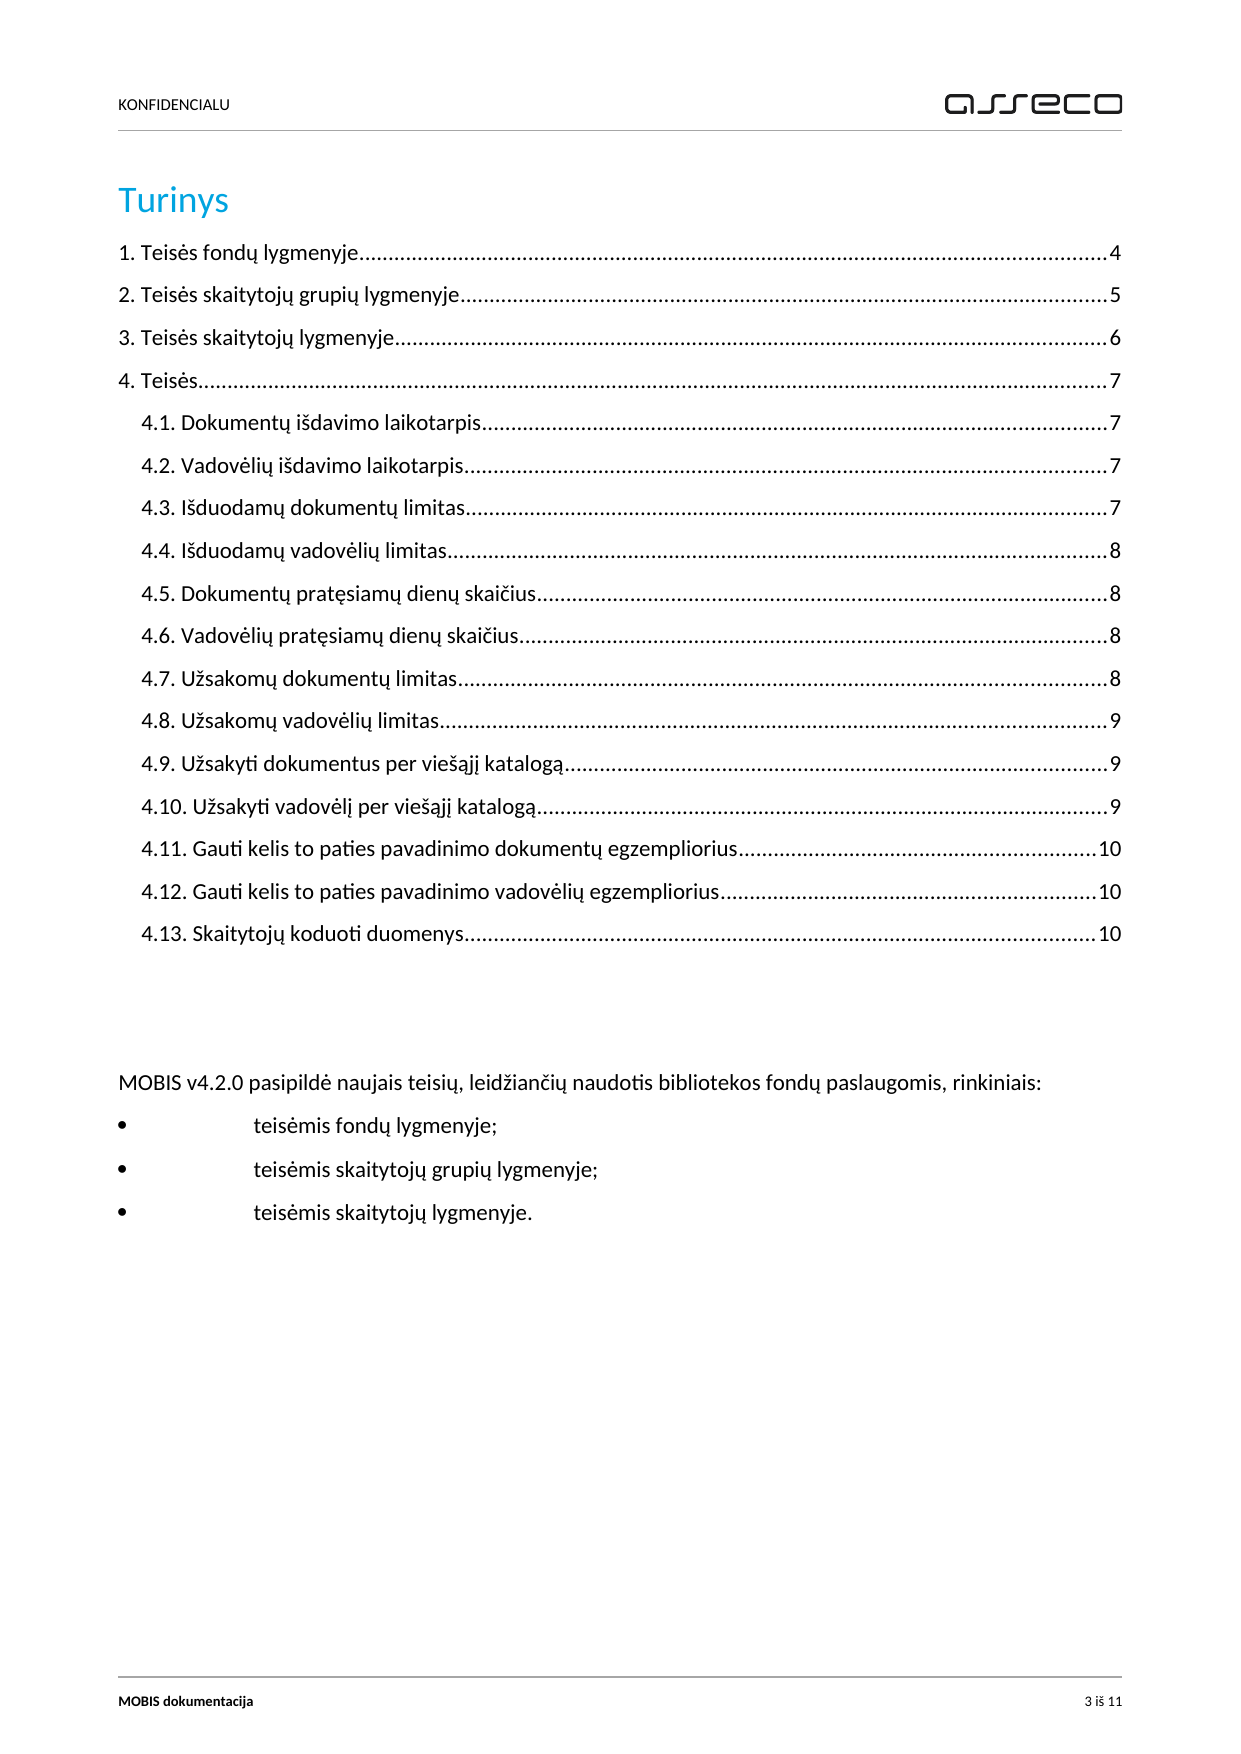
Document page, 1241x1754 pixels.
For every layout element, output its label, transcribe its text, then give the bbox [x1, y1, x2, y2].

text 3. Teisės skaitytojų lygmenyje 6 [118, 323, 1122, 351]
text 2. Teisės skaitytojų grupių lygmenyje 5 [118, 281, 1122, 308]
text 4.1. Dokumentų išdavimo laikotarpis 7 [141, 408, 1122, 436]
list teisėmis skaitytojų grupių lygmenyje; [118, 1155, 1122, 1183]
text 4.3. Išduodamų dokumentų limitas 7 [141, 493, 1122, 522]
list teisėmis fondų lygmenyje; [118, 1111, 1122, 1139]
text 1. Teisės fondų lygmenyje 4 [118, 238, 1122, 266]
text 4. Teisės 7 [118, 366, 1122, 394]
list teisėmis skaitytojų lygmenyje. [118, 1198, 1122, 1226]
text 4.9. Užsakyti dokumentus per viešąjį katalogą 9 [141, 749, 1122, 777]
text 4.13. Skaitytojų koduoti duomenys 10 [141, 919, 1122, 948]
text 4.2. Vadovėlių išdavimo laikotarpis 7 [141, 451, 1122, 479]
text 4.5. Dokumentų pratęsiamų dienų skaičius 8 [141, 579, 1122, 607]
text 4.4. Išduodamų vadovėlių limitas 8 [141, 536, 1122, 564]
text 4.10. Užsakyti vadovėlį per viešąjį katalogą 9 [141, 792, 1122, 820]
text MOBIS v4.2.0 pasipildė naujais teisių, leidžiančių naudotis bibliotekos fondų paslaugomis, rinkiniais: [118, 1068, 1122, 1096]
text 4.7. Užsakomų dokumentų limitas 8 [141, 664, 1122, 692]
text 4.8. Užsakomų vadovėlių limitas 9 [141, 707, 1122, 734]
subtitle Turinys [118, 176, 1122, 222]
picture [945, 94, 1123, 114]
text 4.6. Vadovėlių pratęsiamų dienų skaičius 8 [141, 621, 1122, 649]
text 4.12. Gauti kelis to paties pavadinimo vadovėlių egzempliorius 10 [141, 877, 1122, 905]
text 4.11. Gauti kelis to paties pavadinimo dokumentų egzempliorius 10 [141, 834, 1122, 862]
